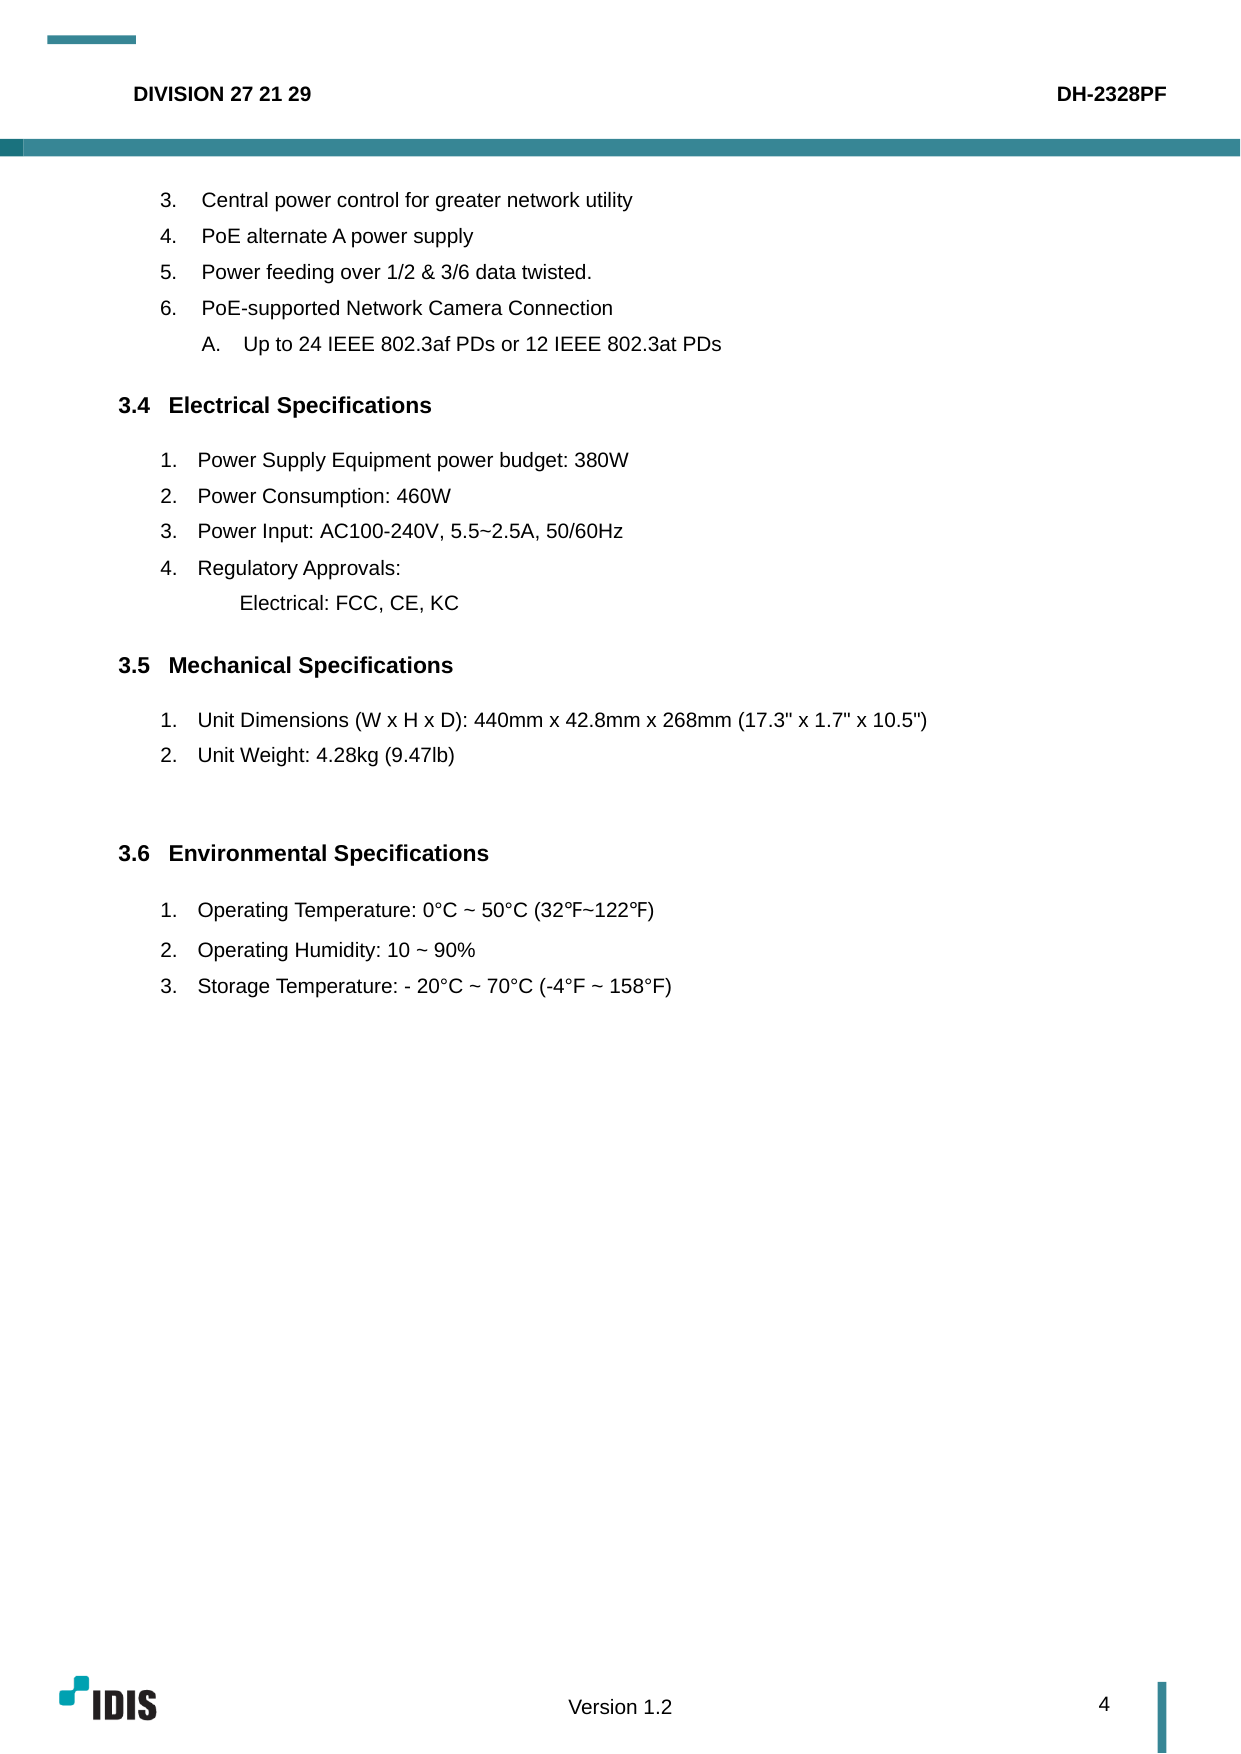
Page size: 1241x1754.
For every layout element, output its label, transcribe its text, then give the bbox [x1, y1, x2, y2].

list Electrical: FCC, CE, KC [239, 591, 1122, 615]
list Unit Dimensions (W x H x D): 440mm x 42.8mm x 268mm (17.3" x 1.7" x 10.5") [160, 707, 1122, 731]
list Regulatory Approvals: [160, 555, 1122, 579]
list Power Consumption: 460W [160, 483, 1122, 507]
list Operating Humidity: 10 ~ 90% [160, 938, 1122, 962]
subtitle Mechanical Specifications [118, 652, 1122, 678]
subtitle Environmental Specifications [118, 840, 1122, 867]
list Unit Weight: 4.28kg (9.47lb) [160, 743, 1122, 767]
list Power Supply Equipment power budget: 380W [160, 447, 1122, 471]
list PoE-supported Network Camera Connection [160, 295, 1122, 319]
list Operating Temperature: 0°C ~ 50°C (32℉~122℉) [160, 895, 1122, 924]
picture [52, 1675, 175, 1723]
list PoE alternate A power supply [160, 223, 1122, 247]
list Up to 24 IEEE 802.3af PDs or 12 IEEE 802.3at PDs [201, 331, 1122, 355]
list Power Input: AC100-240V, 5.5~2.5A, 50/60Hz [160, 519, 1122, 543]
list Storage Temperature: - 20°C ~ 70°C (-4°F ~ 158°F) [160, 974, 1122, 998]
list Central power control for greater network utility [160, 188, 1122, 212]
subtitle Electrical Specifications [118, 392, 1122, 419]
list Power feeding over 1/2 & 3/6 data twisted. [160, 259, 1122, 283]
